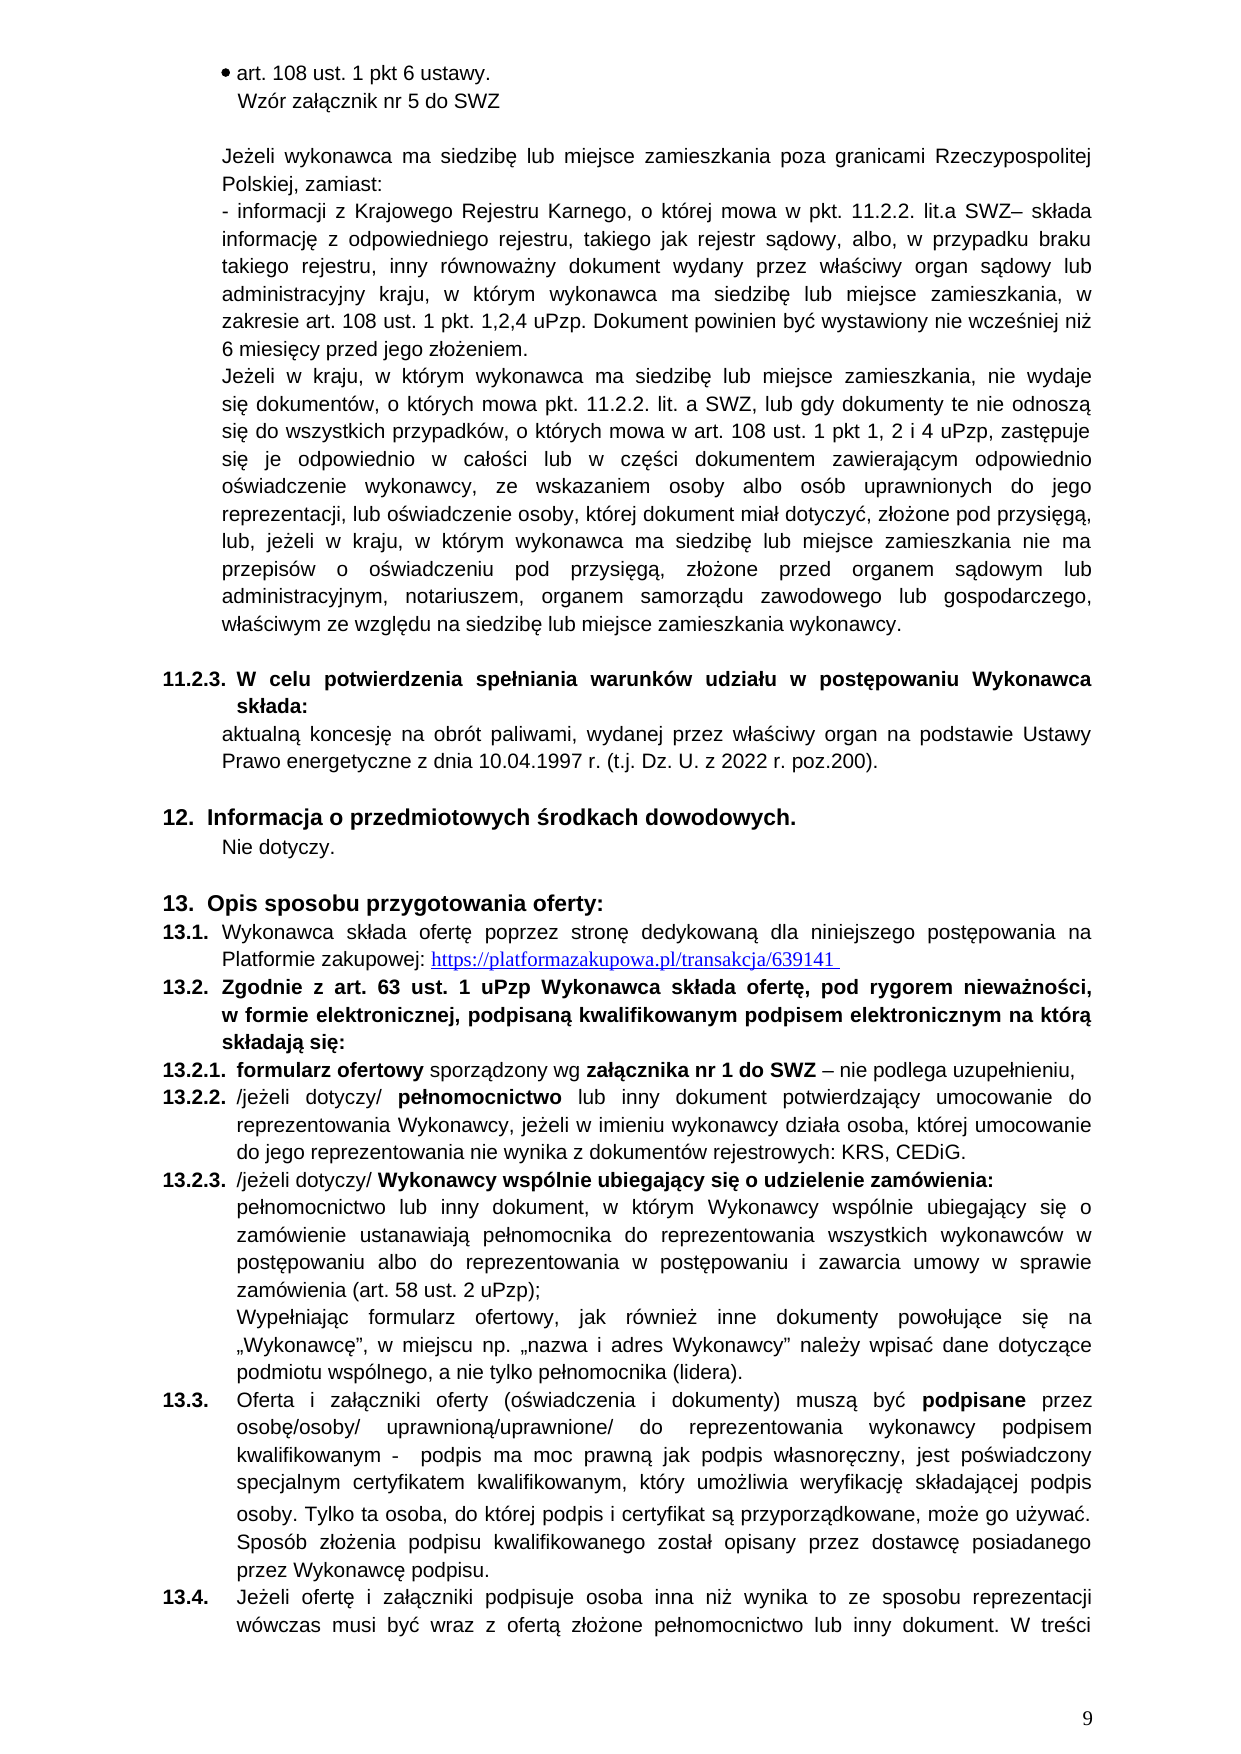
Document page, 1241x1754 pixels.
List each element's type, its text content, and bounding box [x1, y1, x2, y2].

list W celu potwierdzenia spełniania warunków udziału w postępowaniu Wykonawca składa: [162, 667, 1093, 718]
list Jeżeli w kraju, w którym wykonawca ma siedzibę lub miejsce zamieszkania, nie wydaje się dokumentów, o których mowa pkt. 11.2.2. lit. a SWZ, lub gdy dokumenty te nie odnoszą się do wszystkich przypadków, o których mowa w art. 108 ust. 1 pkt 1, 2 i 4 uPzp, zastępuje się je odpowiednio w całości lub w części dokumentem zawierającym odpowiednio oświadczenie wykonawcy, ze wskazaniem osoby albo osób uprawnionych do jego reprezentacji, lub oświadczenie osoby, której dokument miał dotyczyć, złożone pod przysięgą, lub, jeżeli w kraju, w którym wykonawca ma siedzibę lub miejsce zamieszkania nie ma przepisów o oświadczeniu pod przysięgą, złożone przed organem sądowym lub administracyjnym, notariuszem, organem samorządu zawodowego lub gospodarczego, właściwym ze względu na siedzibę lub miejsce zamieszkania wykonawcy. [222, 364, 1093, 636]
list aktualną koncesję na obrót paliwami, wydanej przez właściwy organ na podstawie Ustawy Prawo energetyczne z dnia 10.04.1997 r. (t.j. Dz. U. z 2022 r. poz.200). [222, 722, 1093, 773]
list Nie dotyczy. [222, 834, 1093, 858]
list Wzór załącznik nr 5 do SWZ [237, 89, 1093, 113]
list Oferta i załączniki oferty (oświadczenia i dokumenty) muszą być podpisane przez osobę/osoby/ uprawnioną/uprawnione/ do reprezentowania wykonawcy podpisem kwalifikowanym - podpis ma moc prawną jak podpis własnoręczny, jest poświadczony specjalnym certyfikatem kwalifikowanym, który umożliwia weryfikację składającej podpis osoby. Tylko ta osoba, do której podpis i certyfikat są przyporządkowane, może go używać. Sposób złożenia podpisu kwalifikowanego został opisany przez dostawcę posiadanego przez Wykonawcę podpisu. [162, 1387, 1093, 1581]
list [162, 1585, 1093, 1636]
list /jeżeli dotyczy/ Wykonawcy wspólnie ubiegający się o udzielenie zamówienia: [162, 1167, 1093, 1191]
subtitle Opis sposobu przygotowania oferty: [162, 889, 1093, 916]
list Wykonawca składa ofertę poprzez stronę dedykowaną dla niniejszego postępowania na Platformie zakupowej: https://platformazakupowa.pl/transakcja/639141 [162, 920, 1093, 971]
text Jeżeli wykonawca ma siedzibę lub miejsce zamieszkania poza granicami Rzeczypospolitej Polskiej, zamiast: [222, 144, 1093, 196]
text pełnomocnictwo lub inny dokument, w którym Wykonawcy wspólnie ubiegający się o zamówienie ustanawiają pełnomocnika do reprezentowania wszystkich wykonawców w postępowaniu albo do reprezentowania w postępowaniu i zawarcia umowy w sprawie zamówienia (art. 58 ust. 2 uPzp); [236, 1195, 1093, 1301]
list - informacji z Krajowego Rejestru Karnego, o której mowa w pkt. 11.2.2. lit.a SWZ– składa informację z odpowiedniego rejestru, takiego jak rejestr sądowy, albo, w przypadku braku takiego rejestru, inny równoważny dokument wydany przez właściwy organ sądowy lub administracyjny kraju, w którym wykonawca ma siedzibę lub miejsce zamieszkania, w zakresie art. 108 ust. 1 pkt. 1,2,4 uPzp. Dokument powinien być wystawiony nie wcześniej niż 6 miesięcy przed jego złożeniem. [222, 199, 1093, 361]
list formularz ofertowy sporządzony wg załącznika nr 1 do SWZ – nie podlega uzupełnieniu, [162, 1057, 1093, 1081]
list Zgodnie z art. 63 ust. 1 uPzp Wykonawca składa ofertę, pod rygorem nieważności, w formie elektronicznej, podpisaną kwalifikowanym podpisem elektronicznym na którą składają się: [162, 975, 1093, 1054]
subtitle Informacja o przedmiotowych środkach dowodowych. [162, 804, 1093, 831]
list art. 108 ust. 1 pkt 6 ustawy. [222, 59, 1093, 86]
list /jeżeli dotyczy/ pełnomocnictwo lub inny dokument potwierdzający umocowanie do reprezentowania Wykonawcy, jeżeli w imieniu wykonawcy działa osoba, której umocowanie do jego reprezentowania nie wynika z dokumentów rejestrowych: KRS, CEDiG. [162, 1085, 1093, 1164]
text Wypełniając formularz ofertowy, jak również inne dokumenty powołujące się na „Wykonawcę”, w miejscu np. „nazwa i adres Wykonawcy” należy wpisać dane dotyczące podmiotu wspólnego, a nie tylko pełnomocnika (lidera). [236, 1305, 1093, 1384]
